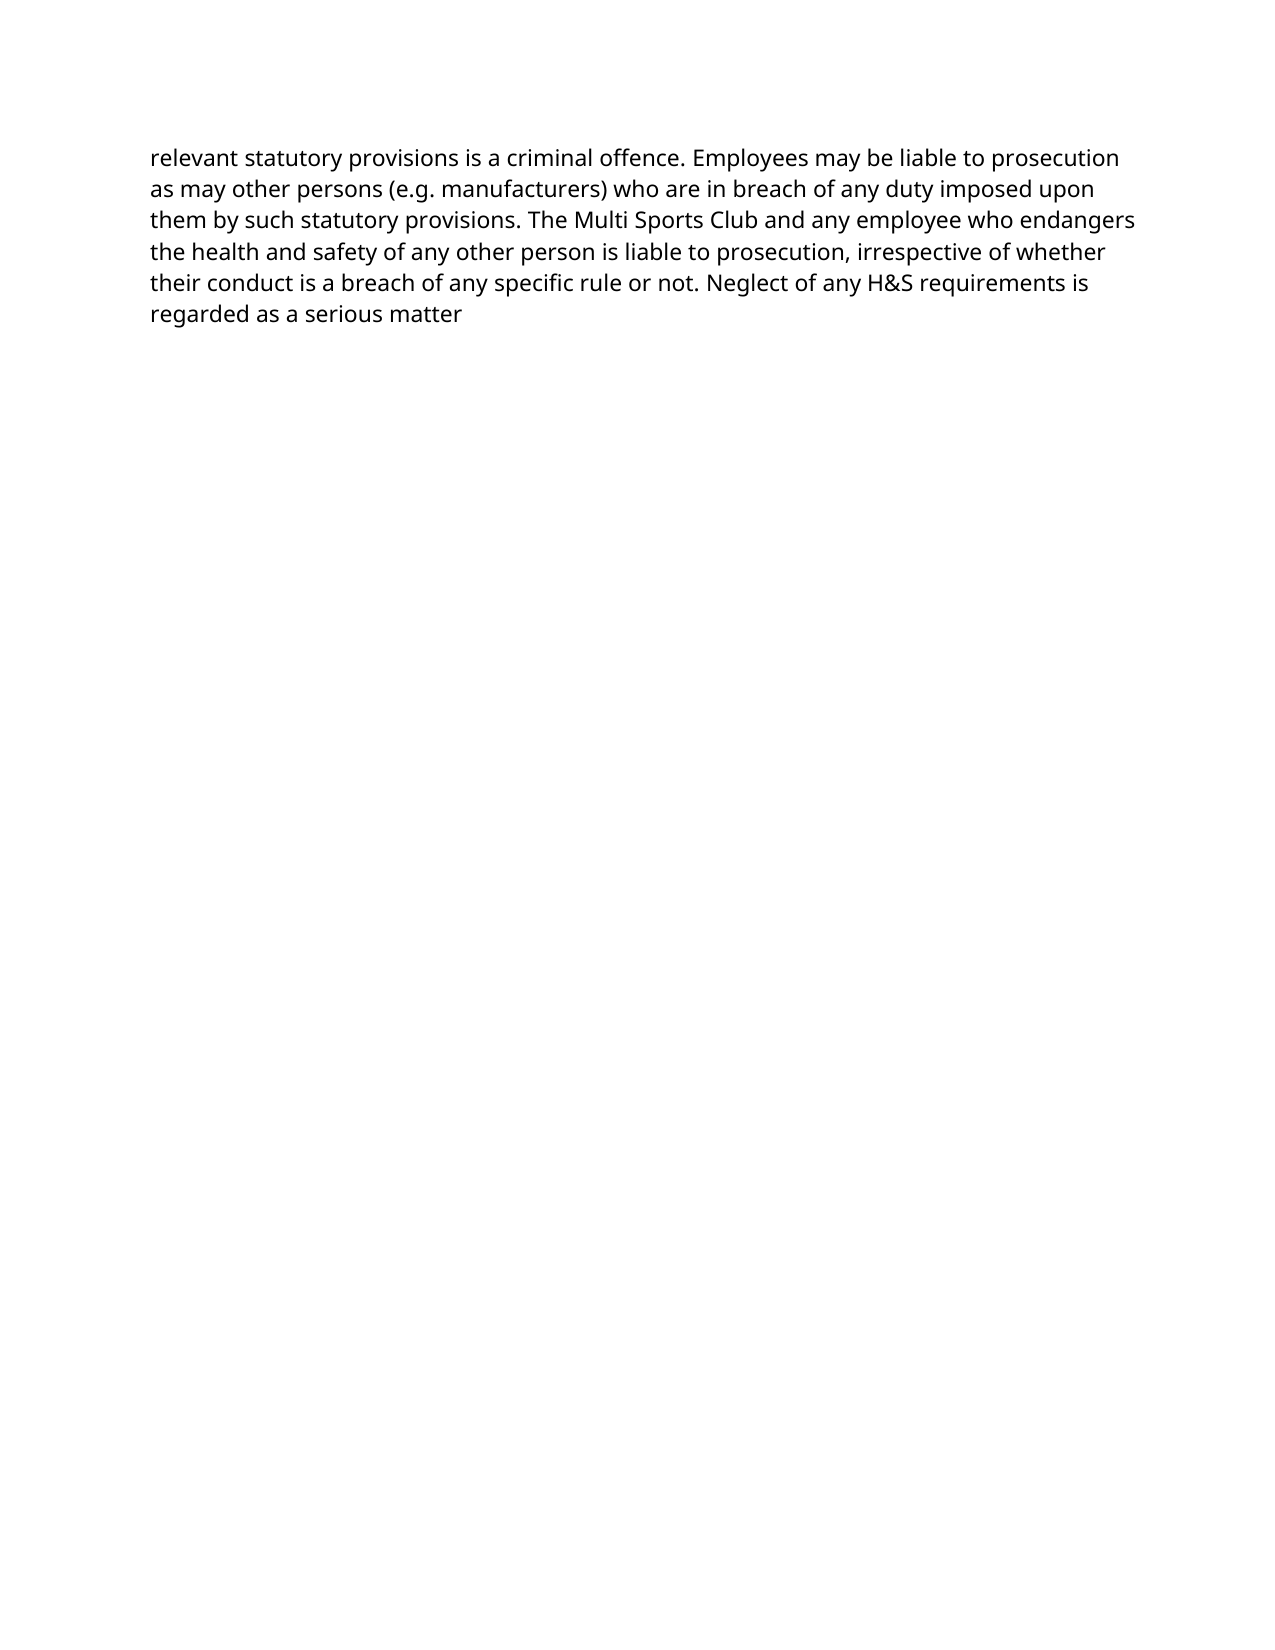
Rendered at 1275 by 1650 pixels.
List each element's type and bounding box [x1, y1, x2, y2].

text [150, 142, 1141, 329]
